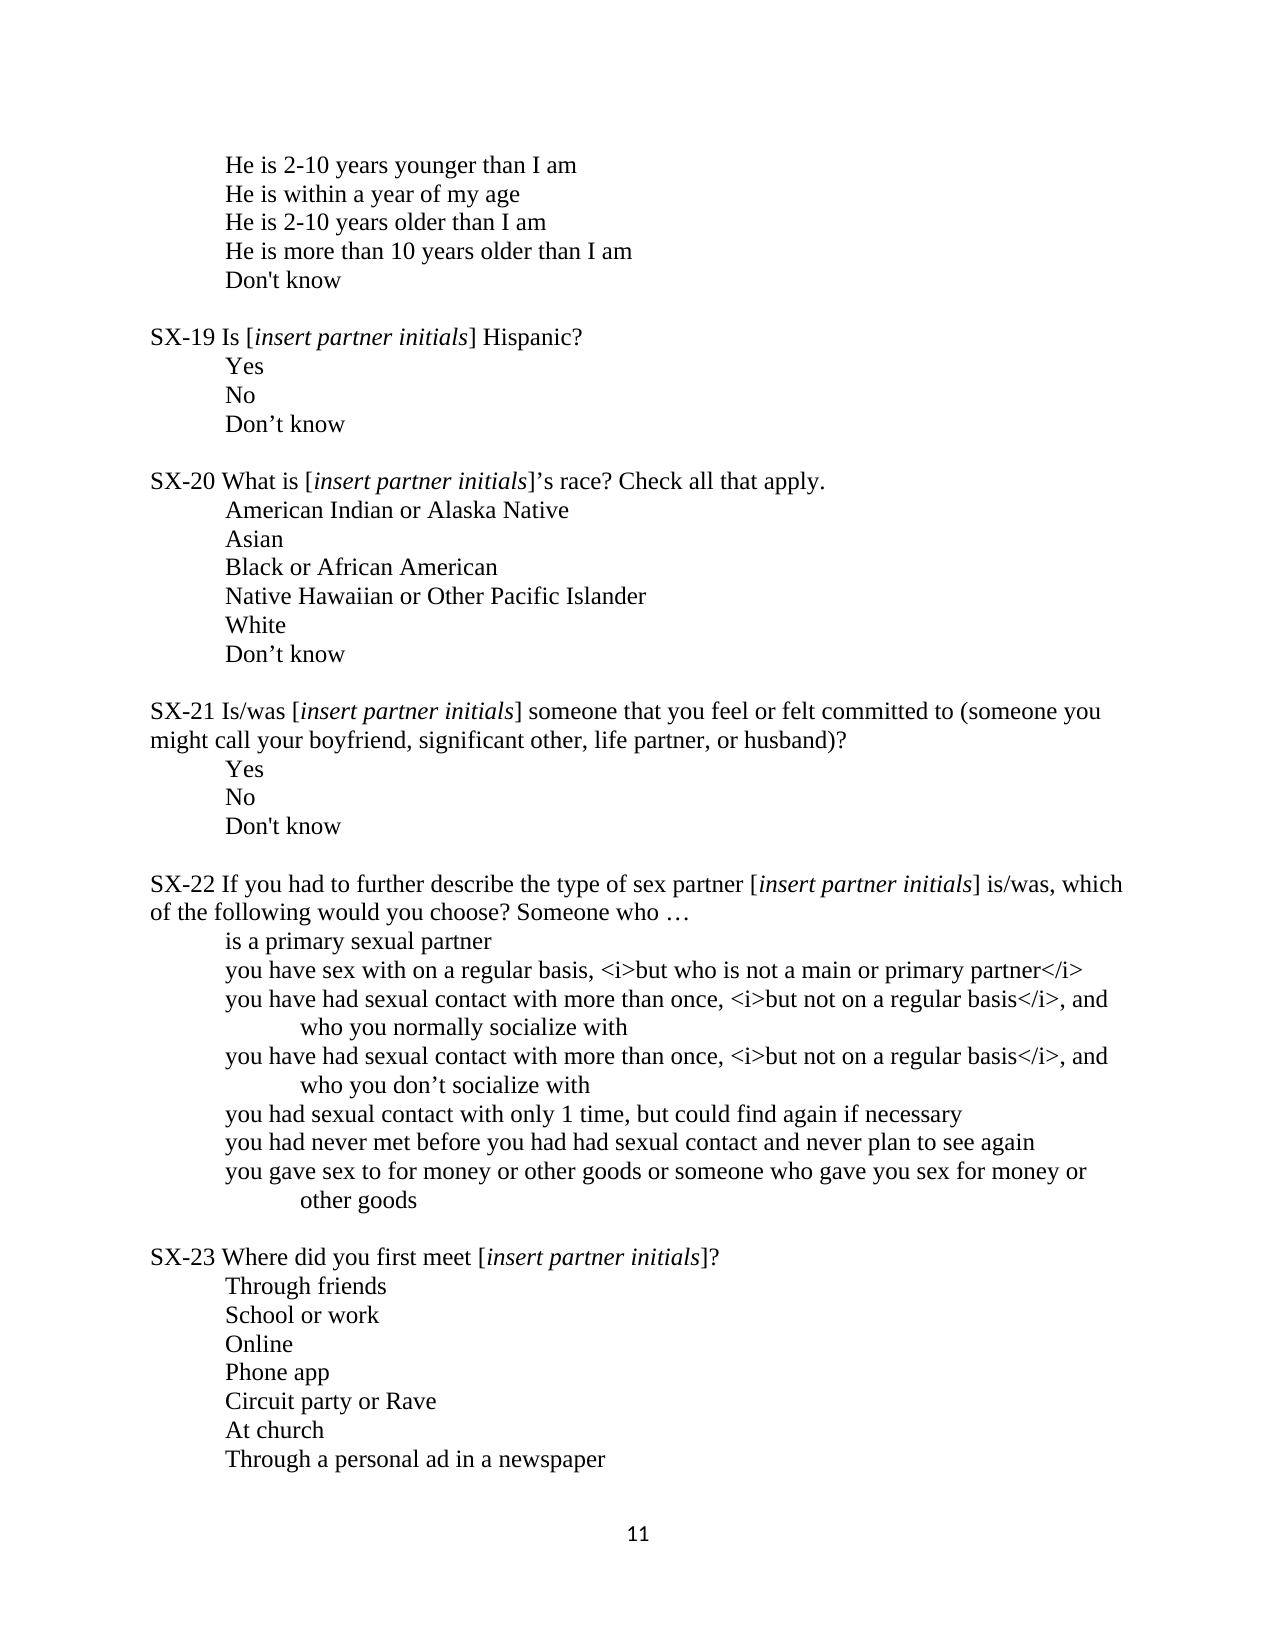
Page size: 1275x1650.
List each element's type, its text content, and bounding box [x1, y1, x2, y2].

text No [225, 782, 1125, 811]
text He is 2-10 years younger than I am [225, 150, 1125, 179]
text Don’t know [150, 409, 1125, 437]
text He is more than 10 years older than I am [225, 236, 1125, 265]
text At church [225, 1415, 1125, 1444]
text School or work [225, 1300, 1125, 1329]
text SX-22 If you had to further describe the type of sex partner [insert partner initials] is/was, which of the following would you choose? Someone who … [150, 869, 1125, 926]
text you have had sexual contact with more than once, <i>but not on a regular basis</i>, and who you don’t socialize with [225, 1041, 1125, 1099]
text Online [225, 1329, 1125, 1357]
text is a primary sexual partner [225, 926, 1125, 955]
text Yes [150, 351, 1125, 380]
text Don’t know [150, 639, 1125, 667]
text SX-20 What is [insert partner initials]’s race? Check all that apply. [150, 466, 1125, 495]
text you had sexual contact with only 1 time, but could find again if necessary [225, 1099, 1125, 1127]
text Black or African American [225, 552, 1125, 581]
text He is within a year of my age [225, 179, 1125, 207]
text SX-21 Is/was [insert partner initials] someone that you feel or felt committed to (someone you might call your boyfriend, significant other, life partner, or husband)? [150, 696, 1125, 754]
text Phone app [225, 1357, 1125, 1386]
text you have sex with on a regular basis, <i>but who is not a main or primary partner</i> [225, 955, 1125, 984]
text Don't know [225, 811, 1125, 840]
text Through friends [225, 1271, 1125, 1300]
text Asian [225, 524, 1125, 552]
text Don't know [150, 265, 1125, 294]
text SX-19 Is [insert partner initials] Hispanic? [150, 322, 1125, 351]
text Circuit party or Rave [225, 1386, 1125, 1415]
text Native Hawaiian or Other Pacific Islander [225, 581, 1125, 610]
text White [225, 610, 1125, 639]
text SX-23 Where did you first meet [insert partner initials]? [150, 1242, 1125, 1271]
text No [150, 380, 1125, 409]
text He is 2-10 years older than I am [225, 207, 1125, 236]
text you had never met before you had had sexual contact and never plan to see again [225, 1127, 1125, 1156]
text Through a personal ad in a newspaper [225, 1444, 1125, 1472]
text you gave sex to for money or other goods or someone who gave you sex for money or other goods [225, 1156, 1125, 1214]
text you have had sexual contact with more than once, <i>but not on a regular basis</i>, and who you normally socialize with [225, 984, 1125, 1041]
text Yes [225, 754, 1125, 782]
text American Indian or Alaska Native [225, 495, 1125, 524]
